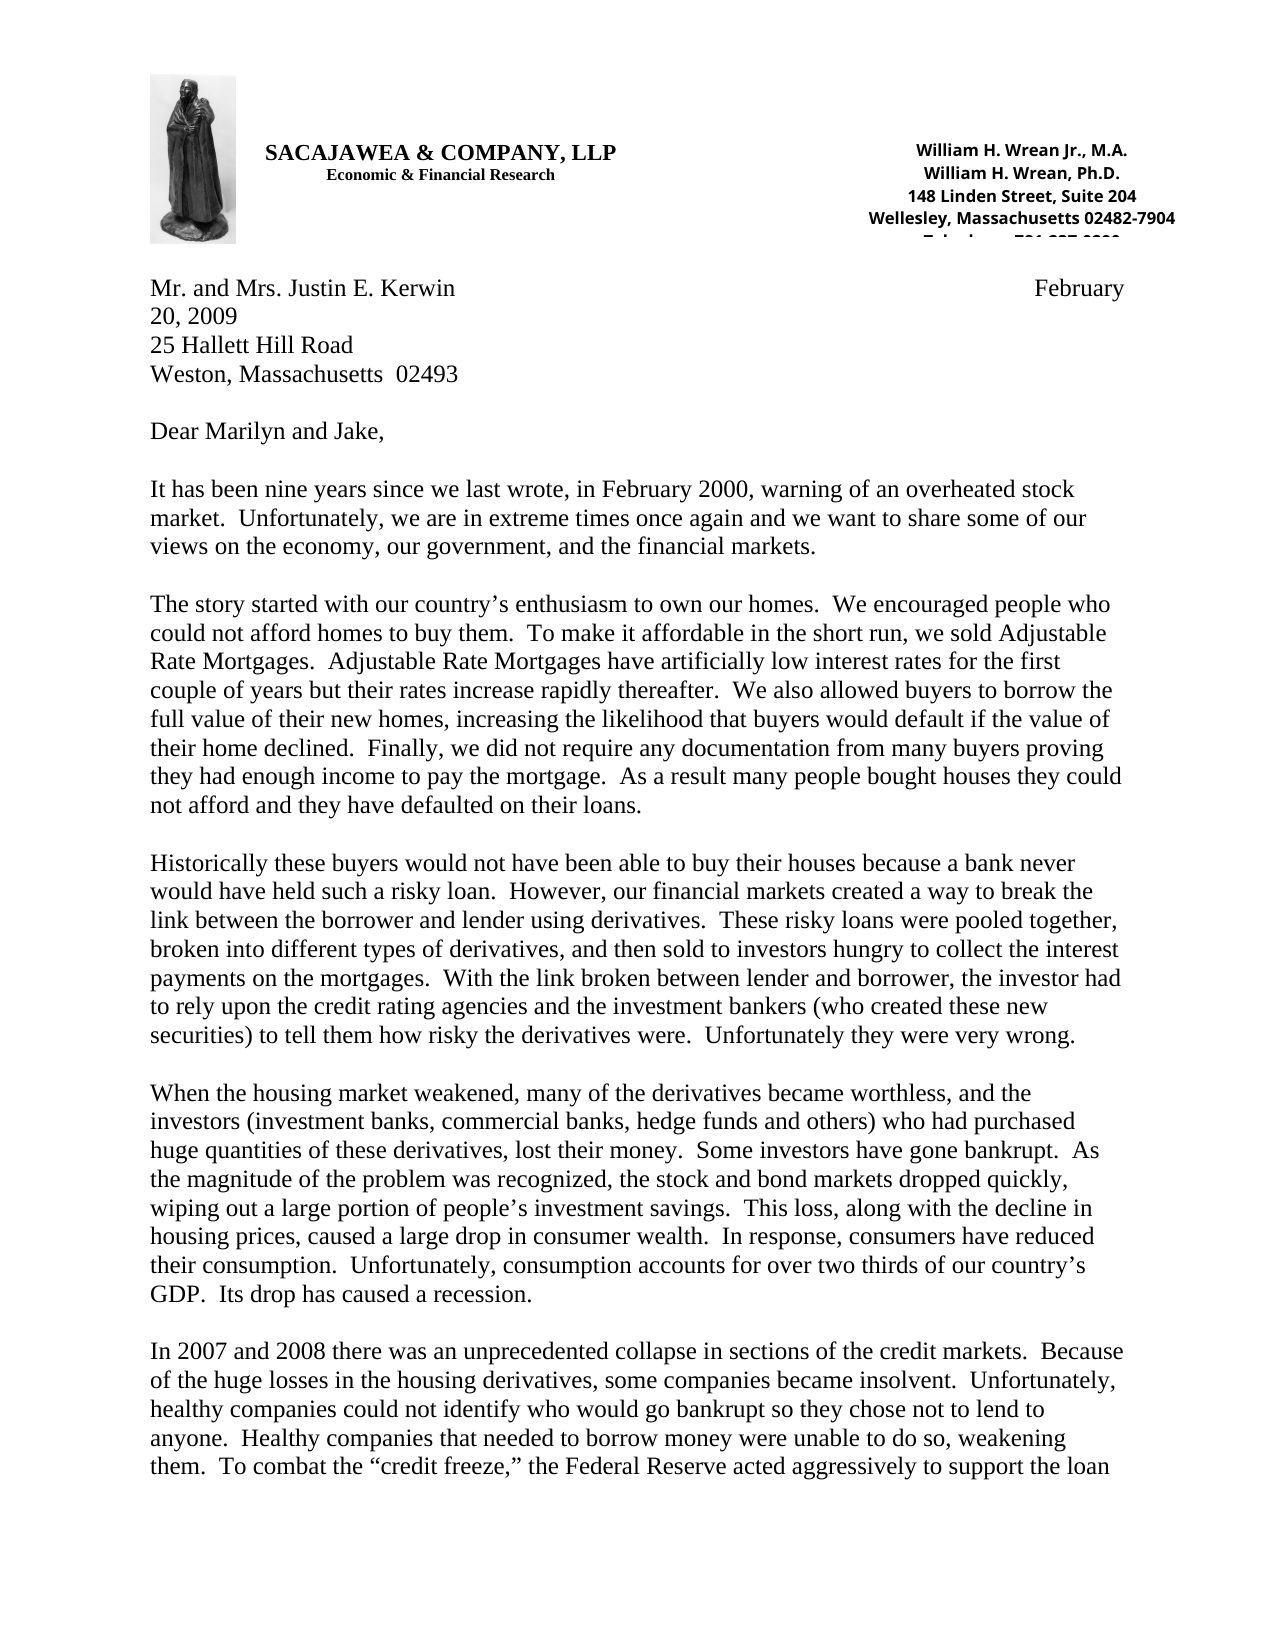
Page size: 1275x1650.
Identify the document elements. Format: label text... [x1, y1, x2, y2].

picture [150, 74, 236, 244]
text Historically these buyers would not have been able to buy their houses because a bank never would have held such a risky loan. However, our financial markets created a way to break the link between the borrower and lender using derivatives. These risky loans were pooled together, broken into different types of derivatives, and then sold to investors hungry to collect the interest payments on the mortgages. With the link broken between lender and borrower, the investor had to rely upon the credit rating agencies and the investment bankers (who created these new securities) to tell them how risky the derivatives were. Unfortunately they were very wrong. [150, 848, 1125, 1049]
text In 2007 and 2008 there was an unprecedented collapse in sections of the credit markets. Because of the huge losses in the housing derivatives, some companies became insolvent. Unfortunately, healthy companies could not identify who would go bankrupt so they chose not to lend to anyone. Healthy companies that needed to borrow money were unable to do so, weakening them. To combat the “credit freeze,” the Federal Reserve acted aggressively to support the loan [150, 1336, 1125, 1480]
text When the housing market weakened, many of the derivatives became worthless, and the investors (investment banks, commercial banks, hedge funds and others) who had purchased huge quantities of these derivatives, lost their money. Some investors have gone bankrupt. As the magnitude of the problem was recognized, the stock and bond markets dropped quickly, wiping out a large portion of people’s investment savings. This loss, along with the decline in housing prices, caused a large drop in consumer wealth. In response, consumers have reduced their consumption. Unfortunately, consumption accounts for over two thirds of our country’s GDP. Its drop has caused a recession. [150, 1078, 1125, 1308]
text Dear Marilyn and Jake, [150, 416, 1125, 445]
text It has been nine years since we last wrote, in February 2000, warning of an overheated stock market. Unfortunately, we are in extreme times once again and we want to share some of our views on the economy, our government, and the financial markets. [150, 474, 1125, 560]
text The story started with our country’s enthusiasm to own our homes. We encouraged people who could not afford homes to buy them. To make it affordable in the short run, we sold Adjustable Rate Mortgages. Adjustable Rate Mortgages have artificially low interest rates for the first couple of years but their rates increase rapidly thereafter. We also allowed buyers to borrow the full value of their new homes, increasing the likelihood that buyers would default if the value of their home declined. Finally, we did not require any documentation from many buyers proving they had enough income to pay the mortgage. As a result many people bought houses they could not afford and they have defaulted on their loans. [150, 589, 1125, 819]
text Mr. and Mrs. Justin E. Kerwin February 20, 2009 [150, 273, 1125, 330]
